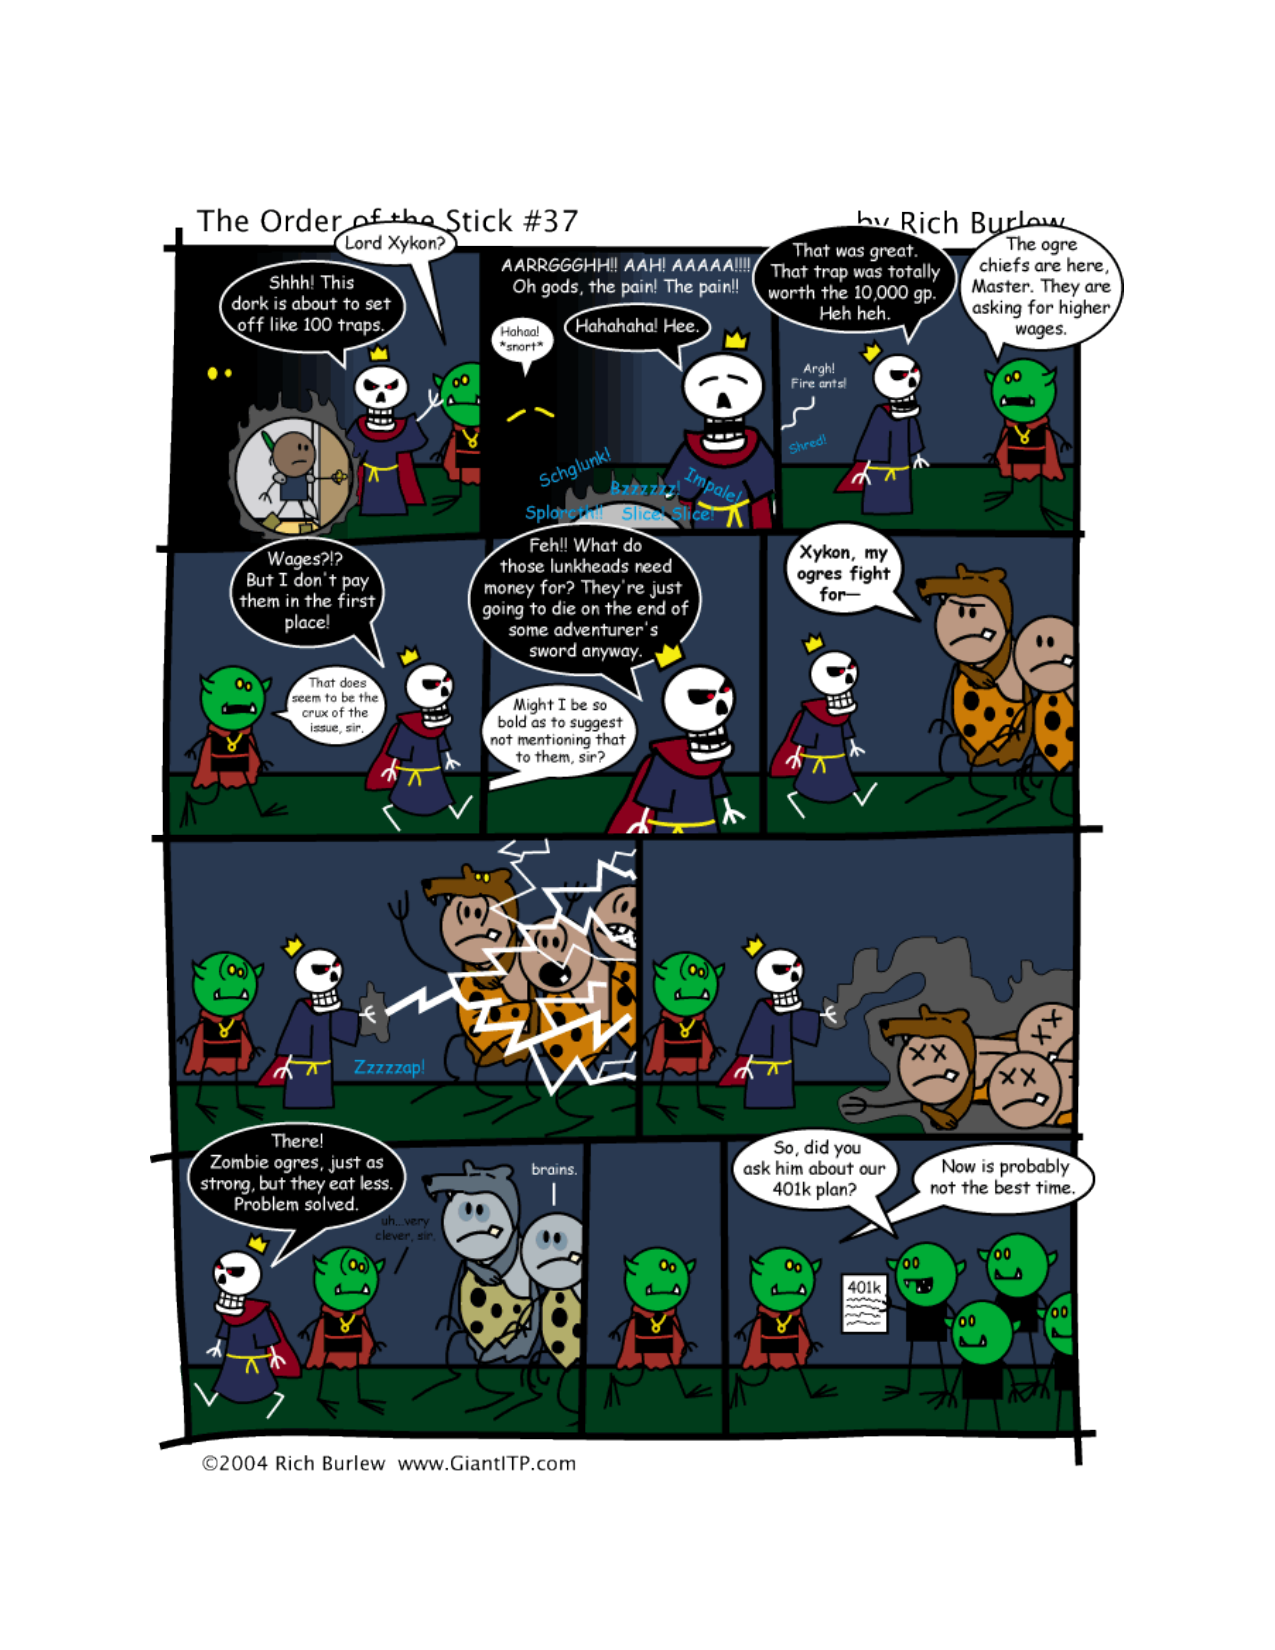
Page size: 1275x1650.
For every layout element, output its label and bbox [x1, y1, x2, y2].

picture [150, 203, 1124, 1485]
